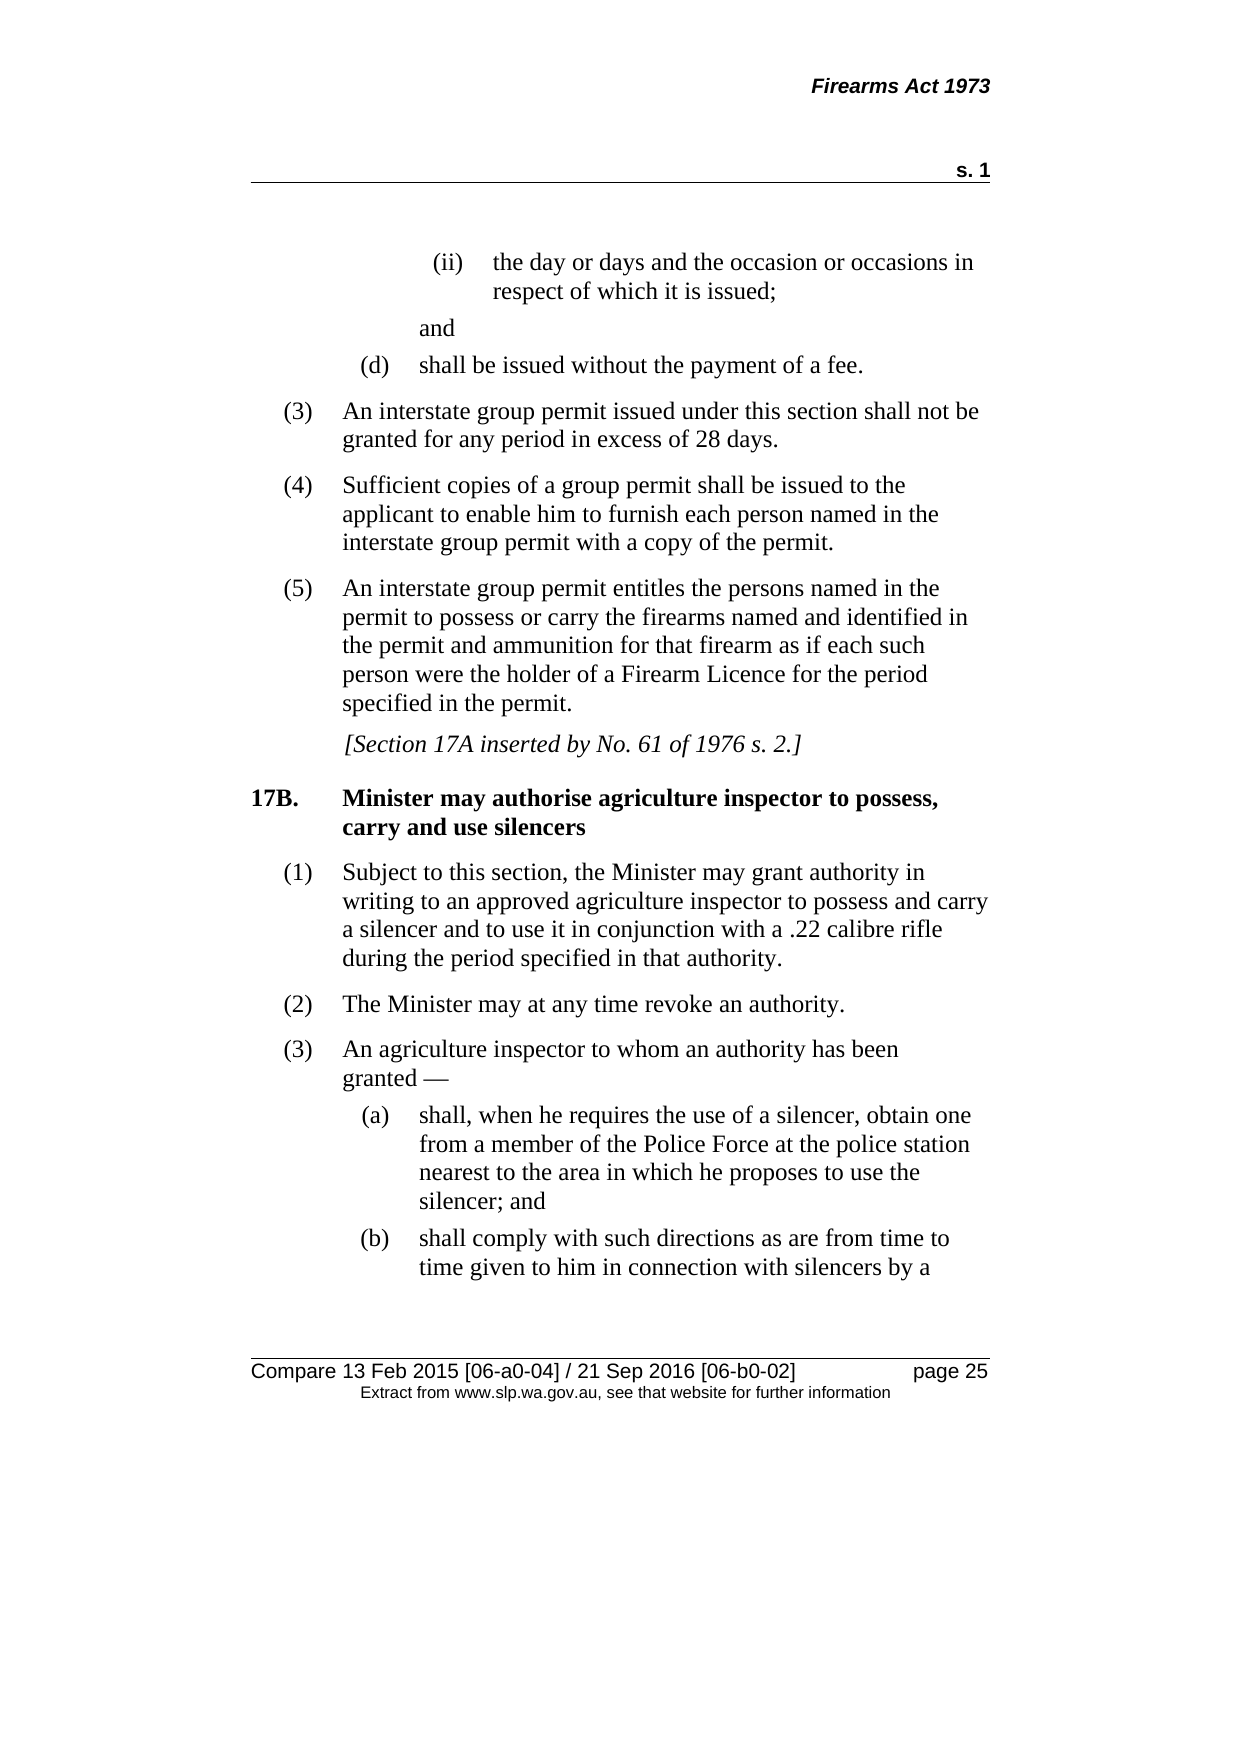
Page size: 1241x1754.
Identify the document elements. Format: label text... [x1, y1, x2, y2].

subtitle 17B. Minister may authorise agriculture inspector to possess, carry and use silencers [251, 783, 990, 840]
text (4) Sufficient copies of a group permit shall be issued to the applicant to enable him to furnish each person named in the interstate group permit with a copy of the permit. [251, 470, 990, 556]
text (a) shall, when he requires the use of a silencer, obtain one from a member of the Police Force at the police station nearest to the area in which he proposes to use the silencer; and [251, 1100, 990, 1215]
text (2) The Minister may at any time revoke an authority. [251, 989, 990, 1017]
text (3) An interstate group permit issued under this section shall not be granted for any period in excess of 28 days. [251, 396, 990, 453]
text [251, 1223, 990, 1281]
text (d) shall be issued without the payment of a fee. [251, 350, 990, 379]
text (ii) the day or days and the occasion or occasions in respect of which it is issued; [251, 247, 990, 305]
text [Section 17A inserted by No. 61 of 1976 s. 2.] [251, 729, 990, 758]
text (5) An interstate group permit entitles the persons named in the permit to possess or carry the firearms named and identified in the permit and ammunition for that firearm as if each such person were the holder of a Firearm Licence for the period specified in the permit. [251, 573, 990, 717]
text (3) An agriculture inspector to whom an authority has been granted — [251, 1034, 990, 1092]
text (1) Subject to this section, the Minister may grant authority in writing to an approved agriculture inspector to possess and carry a silencer and to use it in conjunction with a .22 calibre rifle during the period specified in that authority. [251, 857, 990, 972]
text and [251, 313, 990, 342]
